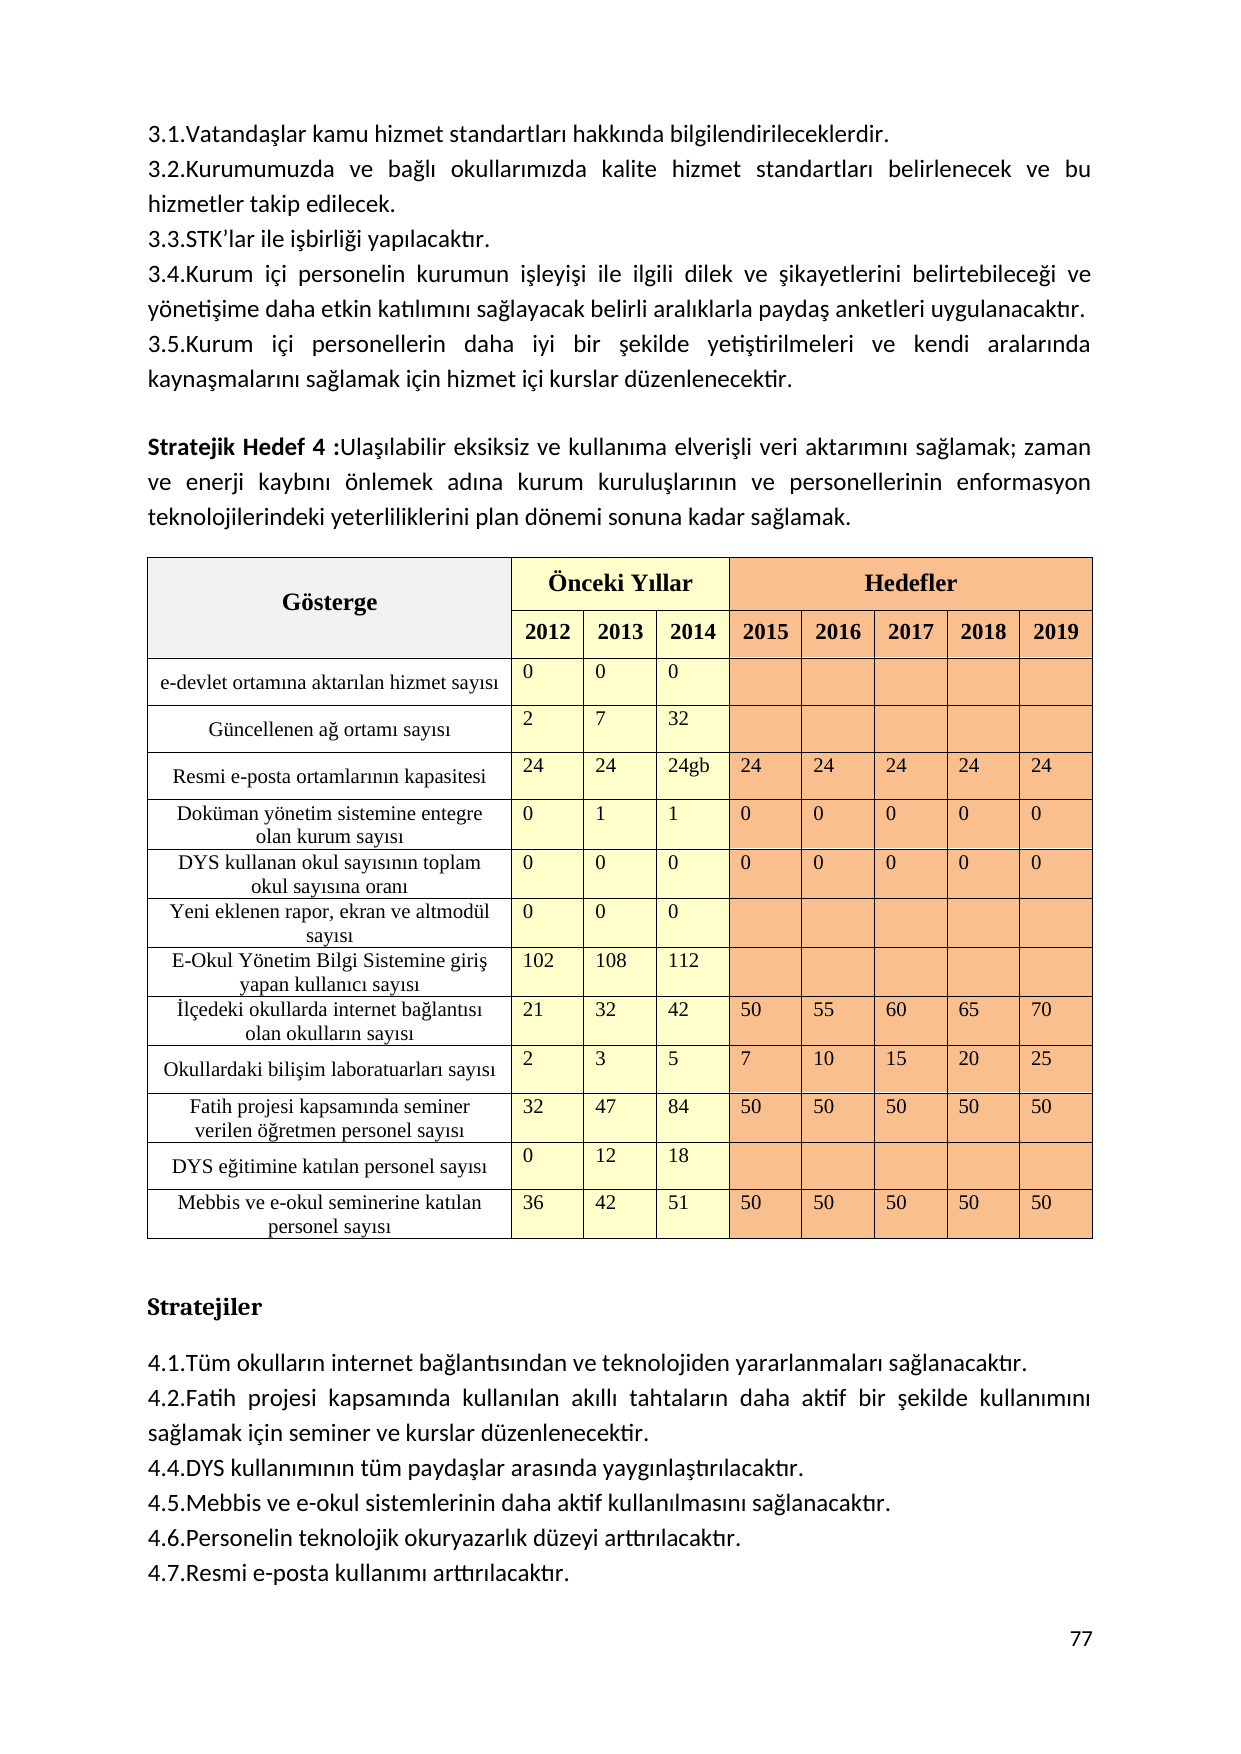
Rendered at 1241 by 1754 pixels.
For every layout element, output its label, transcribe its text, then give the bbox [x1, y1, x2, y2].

list 3.5.Kurum içi personellerin daha iyi bir şekilde yetiştirilmeleri ve kendi aralarında kaynaşmalarını sağlamak için hizmet içi kurslar düzenlenecektir. [148, 328, 1093, 394]
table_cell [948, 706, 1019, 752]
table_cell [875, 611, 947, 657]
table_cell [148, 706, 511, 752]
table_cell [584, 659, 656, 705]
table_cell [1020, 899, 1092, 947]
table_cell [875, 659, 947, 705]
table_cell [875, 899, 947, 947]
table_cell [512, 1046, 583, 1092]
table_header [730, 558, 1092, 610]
list 4.6.Personelin teknolojik okuryazarlık düzeyi arttırılacaktır. [148, 1522, 1093, 1552]
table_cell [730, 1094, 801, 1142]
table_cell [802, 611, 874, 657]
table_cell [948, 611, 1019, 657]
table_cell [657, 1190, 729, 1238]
list 4.7.Resmi e-posta kullanımı arttırılacaktır. [148, 1557, 1093, 1587]
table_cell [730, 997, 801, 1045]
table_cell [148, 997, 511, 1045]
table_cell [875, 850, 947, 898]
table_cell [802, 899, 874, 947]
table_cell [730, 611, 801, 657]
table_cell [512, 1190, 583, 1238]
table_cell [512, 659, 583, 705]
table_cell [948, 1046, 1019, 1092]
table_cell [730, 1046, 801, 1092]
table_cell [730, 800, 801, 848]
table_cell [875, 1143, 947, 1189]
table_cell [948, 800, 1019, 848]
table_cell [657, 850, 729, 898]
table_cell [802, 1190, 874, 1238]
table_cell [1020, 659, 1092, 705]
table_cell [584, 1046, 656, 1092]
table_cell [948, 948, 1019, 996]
list Stratejik Hedef 4 :Ulaşılabilir eksiksiz ve kullanıma elverişli veri aktarımını sağlamak; zaman ve enerji kaybını önlemek adına kurum kuruluşlarının ve personellerinin enformasyon teknolojilerindeki yeterliliklerini plan dönemi sonuna kadar sağlamak. [148, 431, 1093, 532]
list 4.4.DYS kullanımının tüm paydaşlar arasında yaygınlaştırılacaktır. [148, 1452, 1093, 1482]
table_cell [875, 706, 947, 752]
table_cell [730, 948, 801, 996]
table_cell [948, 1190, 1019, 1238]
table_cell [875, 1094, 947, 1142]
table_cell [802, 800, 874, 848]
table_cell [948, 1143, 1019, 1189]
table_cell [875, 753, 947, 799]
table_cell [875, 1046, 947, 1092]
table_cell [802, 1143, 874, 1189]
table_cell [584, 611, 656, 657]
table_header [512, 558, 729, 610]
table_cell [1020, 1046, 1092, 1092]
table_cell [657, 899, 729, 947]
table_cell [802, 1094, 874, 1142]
list 3.4.Kurum içi personelin kurumun işleyişi ile ilgili dilek ve şikayetlerini belirtebileceği ve yönetişime daha etkin katılımını sağlayacak belirli aralıklarla paydaş anketleri uygulanacaktır. [148, 258, 1093, 324]
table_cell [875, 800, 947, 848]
list 4.5.Mebbis ve e-okul sistemlerinin daha aktif kullanılmasını sağlanacaktır. [148, 1487, 1093, 1517]
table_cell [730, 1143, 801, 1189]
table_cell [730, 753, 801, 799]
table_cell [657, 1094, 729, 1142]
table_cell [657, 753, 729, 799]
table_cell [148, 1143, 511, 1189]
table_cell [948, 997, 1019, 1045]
list 3.3.STK’lar ile işbirliği yapılacaktır. [148, 223, 1093, 254]
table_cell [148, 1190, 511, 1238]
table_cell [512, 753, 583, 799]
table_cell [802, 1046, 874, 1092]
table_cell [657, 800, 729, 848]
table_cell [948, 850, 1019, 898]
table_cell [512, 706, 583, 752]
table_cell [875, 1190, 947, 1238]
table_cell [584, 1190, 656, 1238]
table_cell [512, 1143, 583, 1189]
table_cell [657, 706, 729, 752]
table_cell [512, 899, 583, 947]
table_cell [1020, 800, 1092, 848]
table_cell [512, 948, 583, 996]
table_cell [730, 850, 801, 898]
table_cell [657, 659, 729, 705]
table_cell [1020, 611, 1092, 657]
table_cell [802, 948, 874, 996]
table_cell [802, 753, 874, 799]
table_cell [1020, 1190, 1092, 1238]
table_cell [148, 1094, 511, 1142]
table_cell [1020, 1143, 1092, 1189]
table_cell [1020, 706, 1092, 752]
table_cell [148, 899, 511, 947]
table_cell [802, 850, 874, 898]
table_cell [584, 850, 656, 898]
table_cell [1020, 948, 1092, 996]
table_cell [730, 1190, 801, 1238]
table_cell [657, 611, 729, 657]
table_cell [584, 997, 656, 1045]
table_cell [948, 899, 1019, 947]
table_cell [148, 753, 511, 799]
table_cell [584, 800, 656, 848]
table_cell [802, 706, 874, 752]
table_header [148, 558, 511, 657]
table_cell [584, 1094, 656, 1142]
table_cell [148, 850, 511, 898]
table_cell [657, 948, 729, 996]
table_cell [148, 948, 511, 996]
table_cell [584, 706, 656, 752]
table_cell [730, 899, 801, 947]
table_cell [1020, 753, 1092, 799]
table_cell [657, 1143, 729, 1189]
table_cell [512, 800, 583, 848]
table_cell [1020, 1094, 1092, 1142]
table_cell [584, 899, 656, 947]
list 4.2.Fatih projesi kapsamında kullanılan akıllı tahtaların daha aktif bir şekilde kullanımını sağlamak için seminer ve kurslar düzenlenecektir. [148, 1382, 1093, 1447]
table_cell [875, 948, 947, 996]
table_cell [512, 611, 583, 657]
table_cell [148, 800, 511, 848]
list 3.2.Kurumumuzda ve bağlı okullarımızda kalite hizmet standartları belirlenecek ve bu hizmetler takip edilecek. [148, 153, 1093, 219]
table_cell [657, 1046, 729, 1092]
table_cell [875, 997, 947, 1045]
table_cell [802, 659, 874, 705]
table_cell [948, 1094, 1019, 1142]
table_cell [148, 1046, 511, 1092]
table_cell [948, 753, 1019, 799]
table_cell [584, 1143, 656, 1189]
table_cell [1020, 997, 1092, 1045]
list 3.1.Vatandaşlar kamu hizmet standartları hakkında bilgilendirileceklerdir. [148, 118, 1093, 149]
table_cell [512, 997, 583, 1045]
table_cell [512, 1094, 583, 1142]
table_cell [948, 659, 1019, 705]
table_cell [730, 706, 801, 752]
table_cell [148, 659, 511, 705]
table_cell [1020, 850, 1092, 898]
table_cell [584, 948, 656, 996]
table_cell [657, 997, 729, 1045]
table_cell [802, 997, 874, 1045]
text Stratejiler [148, 1293, 1093, 1322]
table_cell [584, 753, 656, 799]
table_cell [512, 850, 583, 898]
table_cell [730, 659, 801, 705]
list 4.1.Tüm okulların internet bağlantısından ve teknolojiden yararlanmaları sağlanacaktır. [148, 1347, 1093, 1377]
